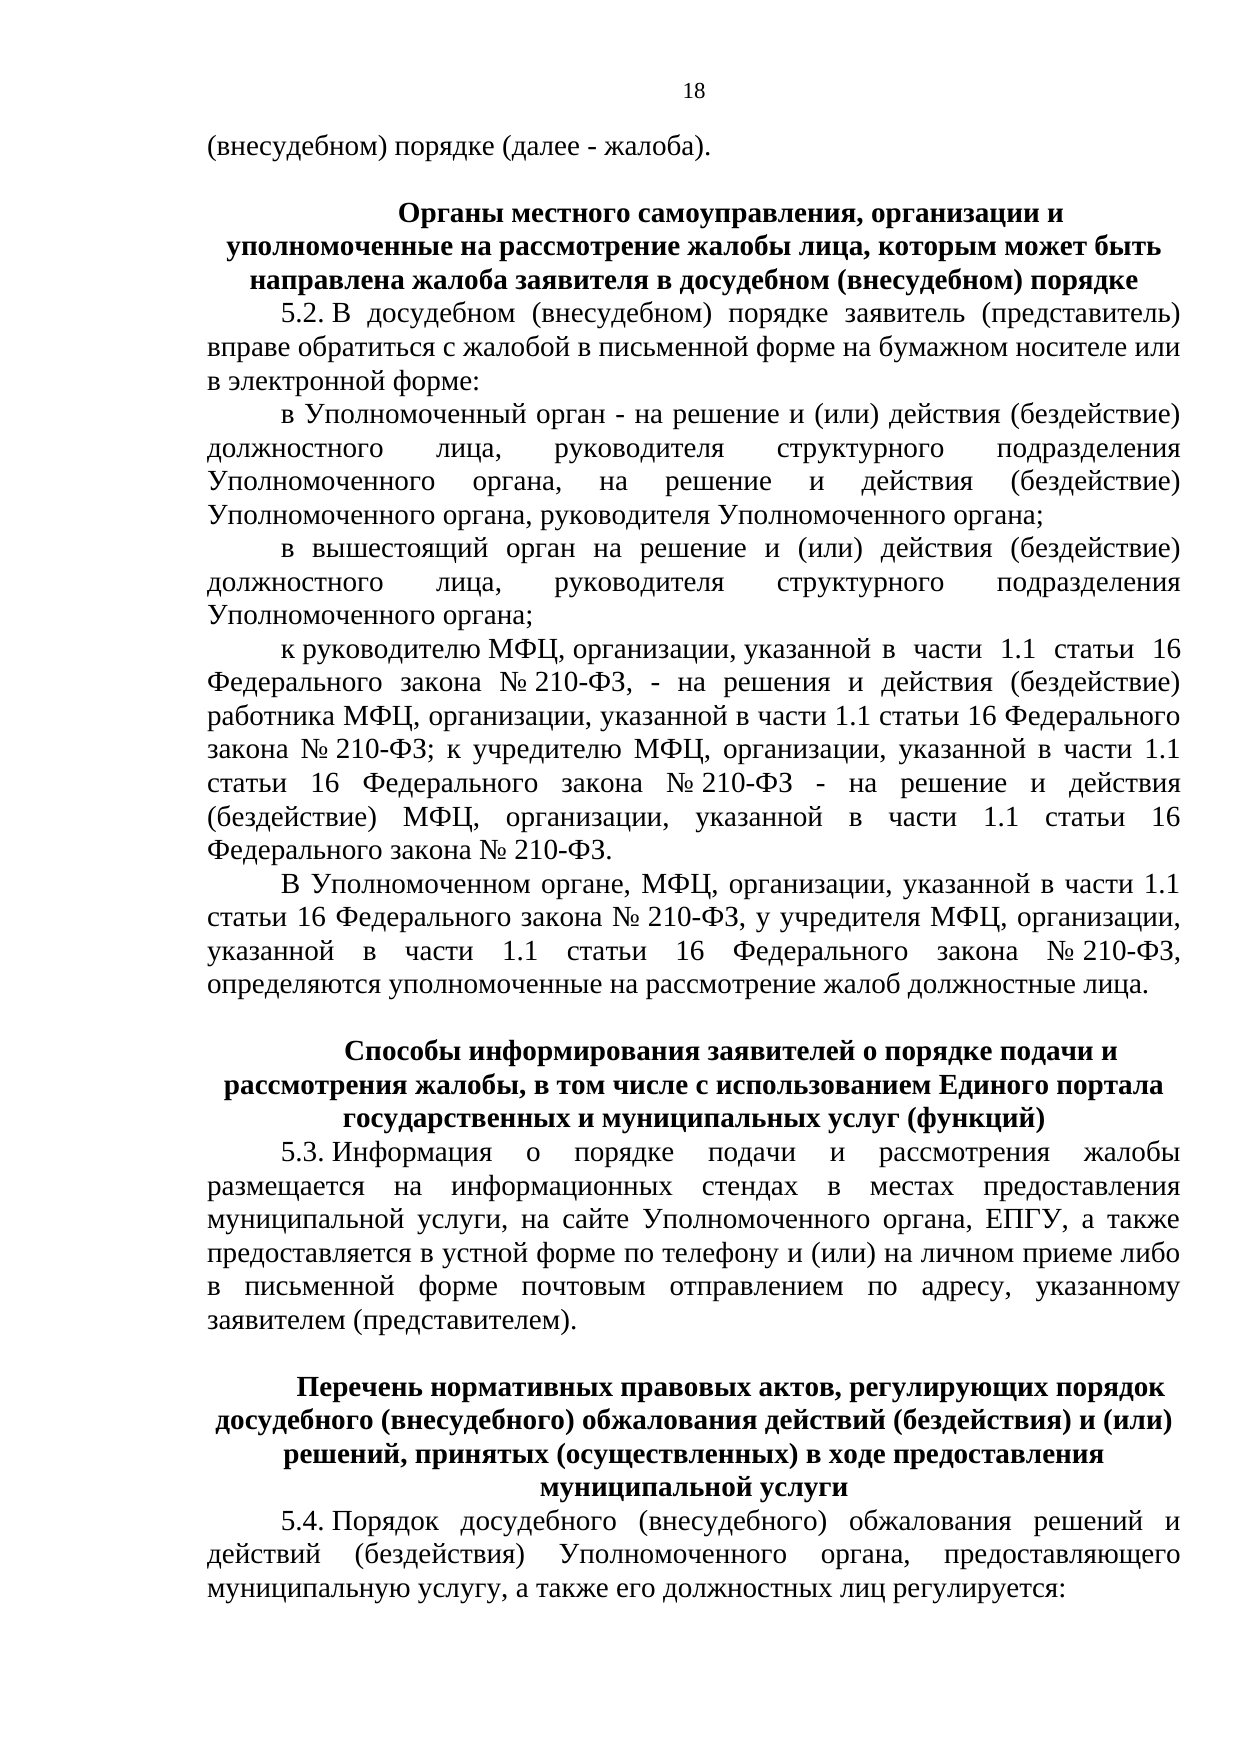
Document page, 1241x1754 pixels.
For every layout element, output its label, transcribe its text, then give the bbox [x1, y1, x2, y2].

text в вышестоящий орган на решение и (или) действия (бездействие) должностного лица, руководителя структурного подразделения Уполномоченного органа; [207, 530, 1181, 631]
text Органы местного самоуправления, организации и уполномоченные на рассмотрение жалобы лица, которым может быть направлена жалоба заявителя в досудебном (внесудебном) порядке [207, 195, 1181, 296]
text к руководителю МФЦ, организации, указанной в части 1.1 статьи 16 Федерального закона № 210-ФЗ, - на решения и действия (бездействие) работника МФЦ, организации, указанной в части 1.1 статьи 16 Федерального закона № 210-ФЗ; к учредителю МФЦ, организации, указанной в части 1.1 статьи 16 Федерального закона № 210-ФЗ - на решение и действия (бездействие) МФЦ, организации, указанной в части 1.1 статьи 16 Федерального закона № 210-ФЗ. [207, 631, 1181, 866]
text 5.4. Порядок досудебного (внесудебного) обжалования решений и действий (бездействия) Уполномоченного органа, предоставляющего муниципальную услугу, а также его должностных лиц регулируется: [207, 1503, 1181, 1604]
text В Уполномоченном органе, МФЦ, организации, указанной в части 1.1 статьи 16 Федерального закона № 210-ФЗ, у учредителя МФЦ, организации, указанной в части 1.1 статьи 16 Федерального закона № 210-ФЗ, определяются уполномоченные на рассмотрение жалоб должностные лица. [207, 866, 1181, 1000]
text 5.2. В досудебном (внесудебном) порядке заявитель (представитель) вправе обратиться с жалобой в письменной форме на бумажном носителе или в электронной форме: [207, 296, 1181, 396]
text 5.3. Информация о порядке подачи и рассмотрения жалобы размещается на информационных стендах в местах предоставления муниципальной услуги, на сайте Уполномоченного органа, ЕПГУ, а также предоставляется в устной форме по телефону и (или) на личном приеме либо в письменной форме почтовым отправлением по адресу, указанному заявителем (представителем). [207, 1134, 1181, 1335]
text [207, 128, 1181, 161]
text в Уполномоченный орган - на решение и (или) действия (бездействие) должностного лица, руководителя структурного подразделения Уполномоченного органа, на решение и действия (бездействие) Уполномоченного органа, руководителя Уполномоченного органа; [207, 396, 1181, 530]
text Перечень нормативных правовых актов, регулирующих порядок досудебного (внесудебного) обжалования действий (бездействия) и (или) решений, принятых (осуществленных) в ходе предоставления муниципальной услуги [207, 1369, 1181, 1503]
text Способы информирования заявителей о порядке подачи и рассмотрения жалобы, в том числе с использованием Единого портала государственных и муниципальных услуг (функций) [207, 1033, 1181, 1134]
